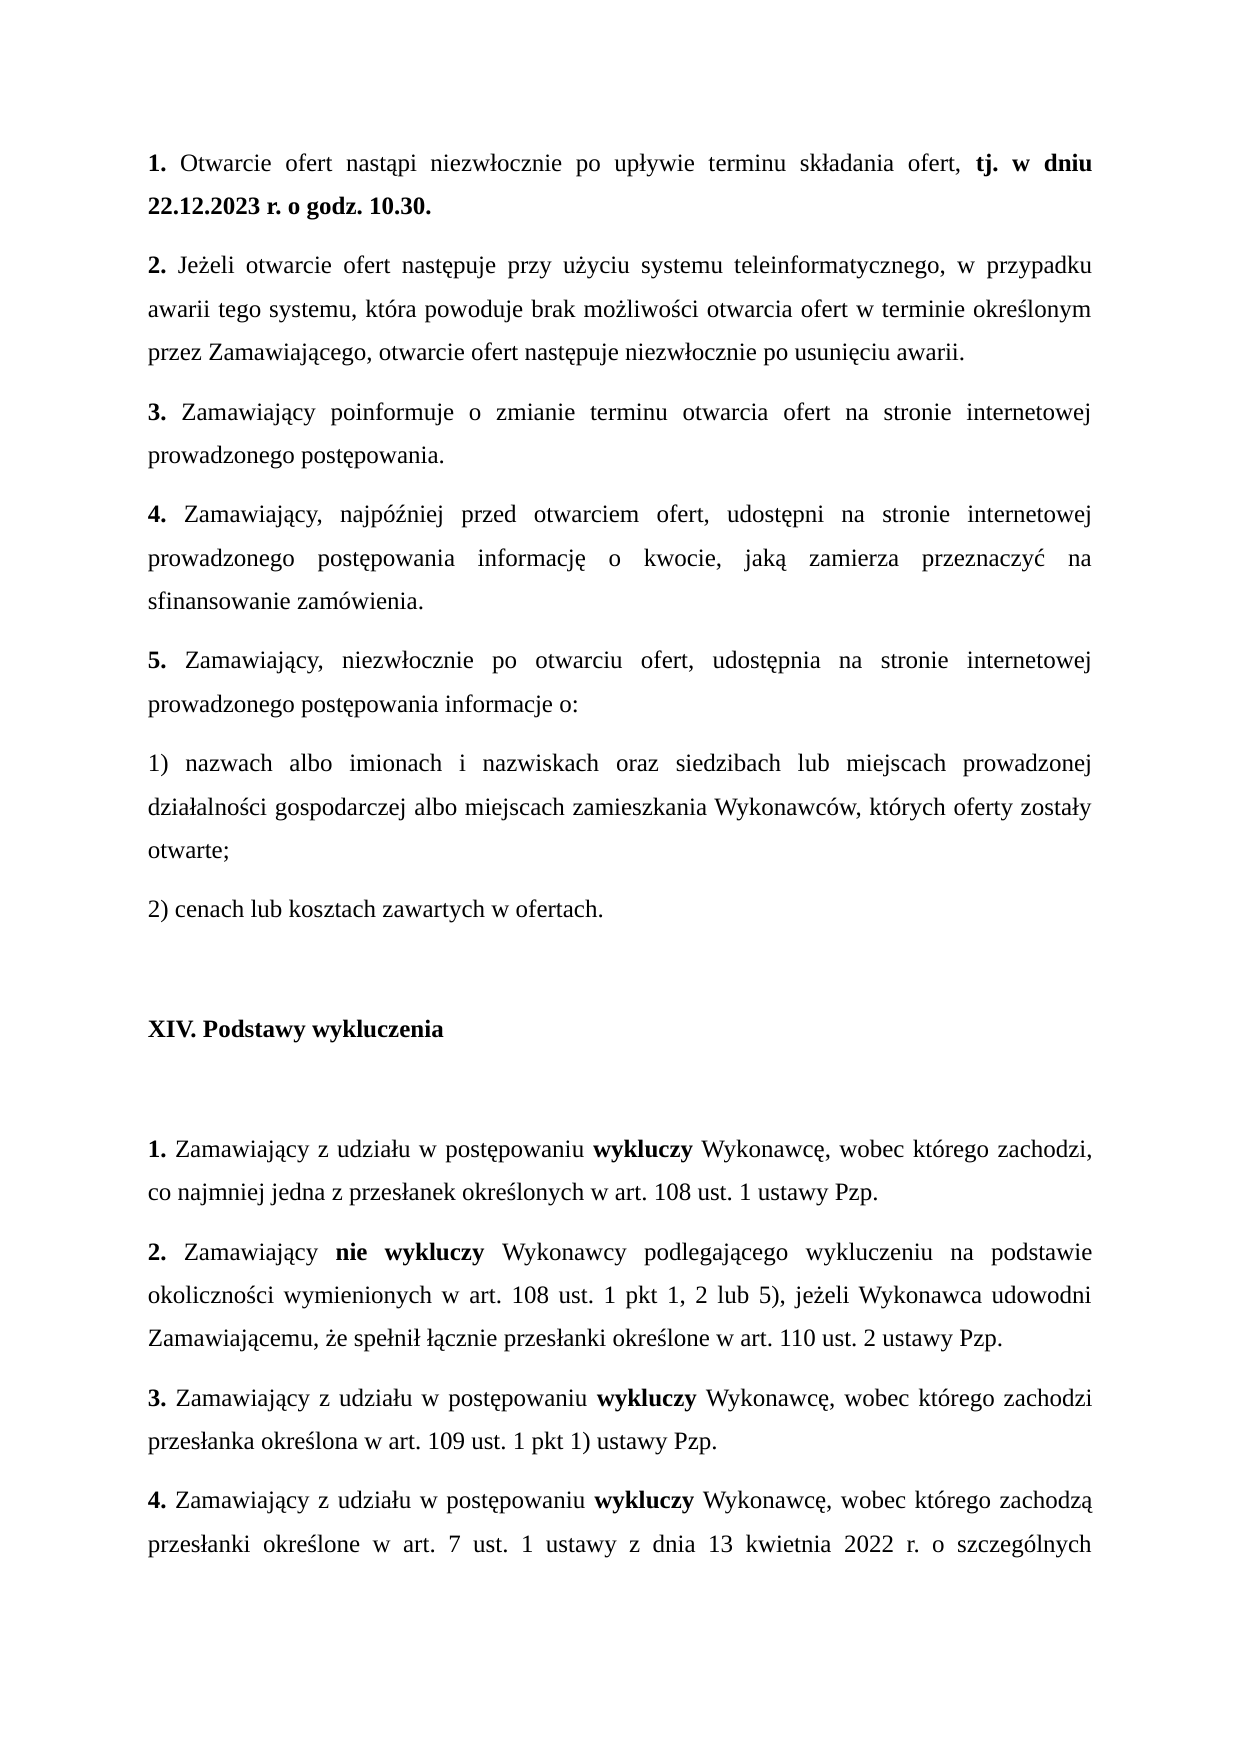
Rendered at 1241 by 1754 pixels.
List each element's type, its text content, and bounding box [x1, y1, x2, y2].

text XIV. Podstawy wykluczenia [148, 1014, 1093, 1043]
text 4. Zamawiający, najpóźniej przed otwarciem ofert, udostępni na stronie internetowej prowadzonego postępowania informację o kwocie, jaką zamierza przeznaczyć na sfinansowanie zamówienia. [148, 499, 1093, 614]
text 5. Zamawiający, niezwłocznie po otwarciu ofert, udostępnia na stronie internetowej prowadzonego postępowania informacje o: [148, 646, 1093, 717]
text 1. Otwarcie ofert nastąpi niezwłocznie po upływie terminu składania ofert, tj. w dniu 22.12.2023 r. o godz. 10.30. [148, 148, 1093, 219]
text 2. Jeżeli otwarcie ofert następuje przy użyciu systemu teleinformatycznego, w przypadku awarii tego systemu, która powoduje brak możliwości otwarcia ofert w terminie określonym przez Zamawiającego, otwarcie ofert następuje niezwłocznie po usunięciu awarii. [148, 251, 1093, 366]
text 2. Zamawiający nie wykluczy Wykonawcy podlegającego wykluczeniu na podstawie okoliczności wymienionych w art. 108 ust. 1 pkt 1, 2 lub 5), jeżeli Wykonawca udowodni Zamawiającemu, że spełnił łącznie przesłanki określone w art. 110 ust. 2 ustawy Pzp. [148, 1237, 1093, 1352]
text 1) nazwach albo imionach i nazwiskach oraz siedzibach lub miejscach prowadzonej działalności gospodarczej albo miejscach zamieszkania Wykonawców, których oferty zostały otwarte; [148, 748, 1093, 863]
text 1. Zamawiający z udziału w postępowaniu wykluczy Wykonawcę, wobec którego zachodzi, co najmniej jedna z przesłanek określonych w art. 108 ust. 1 ustawy Pzp. [148, 1134, 1093, 1206]
text 2) cenach lub kosztach zawartych w ofertach. [148, 894, 1093, 923]
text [148, 1486, 1093, 1557]
text 3. Zamawiający poinformuje o zmianie terminu otwarcia ofert na stronie internetowej prowadzonego postępowania. [148, 397, 1093, 468]
text 3. Zamawiający z udziału w postępowaniu wykluczy Wykonawcę, wobec którego zachodzi przesłanka określona w art. 109 ust. 1 pkt 1) ustawy Pzp. [148, 1383, 1093, 1454]
